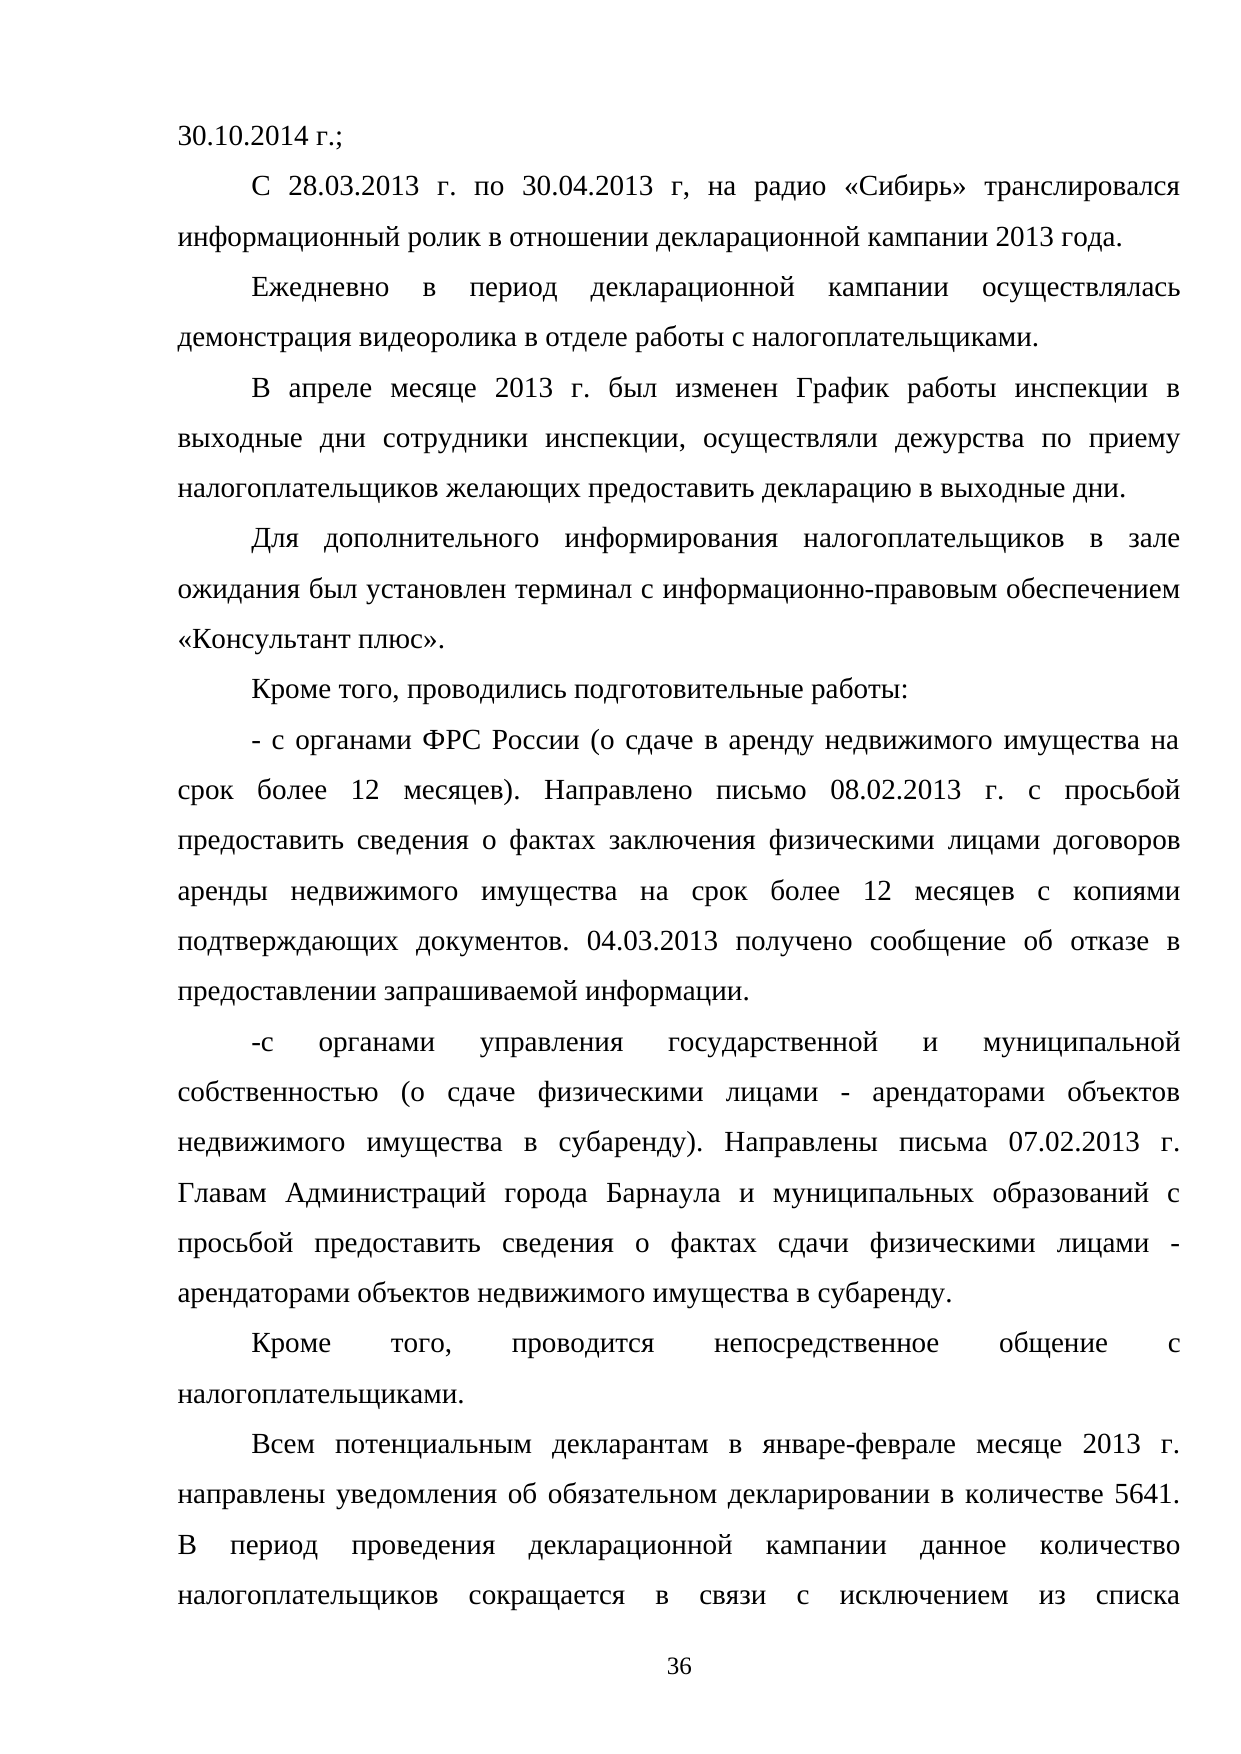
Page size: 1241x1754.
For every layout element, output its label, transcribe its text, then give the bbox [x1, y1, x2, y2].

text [177, 118, 1181, 152]
text С 28.03.2013 г. по 30.04.2013 г, на радио «Сибирь» транслировался информационный ролик в отношении декларационной кампании 2013 года. [177, 168, 1181, 252]
text Кроме того, проводились подготовительные работы: [177, 672, 1181, 705]
text -с органами управления государственной и муниципальной собственностью (о сдаче физическими лицами - арендаторами объектов недвижимого имущества в субаренду). Направлены письма 07.02.2013 г. Главам Администраций города Барнаула и муниципальных образований с просьбой предоставить сведения о фактах сдачи физическими лицами - арендаторами объектов недвижимого имущества в субаренду. [177, 1024, 1181, 1309]
text Для дополнительного информирования налогоплательщиков в зале ожидания был установлен терминал с информационно-правовым обеспечением «Консультант плюс». [177, 521, 1181, 655]
text В апреле месяце 2013 г. был изменен График работы инспекции в выходные дни сотрудники инспекции, осуществляли дежурства по приему налогоплательщиков желающих предоставить декларацию в выходные дни. [177, 370, 1181, 504]
text Ежедневно в период декларационной кампании осуществлялась демонстрация видеоролика в отделе работы с налогоплательщиками. [177, 269, 1181, 353]
text Кроме того, проводится непосредственное общение с налогоплательщиками. [177, 1326, 1181, 1409]
text - с органами ФРС России (о сдаче в аренду недвижимого имущества на срок более 12 месяцев). Направлено письмо 08.02.2013 г. с просьбой предоставить сведения о фактах заключения физическими лицами договоров аренды недвижимого имущества на срок более 12 месяцев с копиями подтверждающих документов. 04.03.2013 получено сообщение об отказе в предоставлении запрашиваемой информации. [177, 722, 1181, 1007]
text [177, 1426, 1181, 1611]
